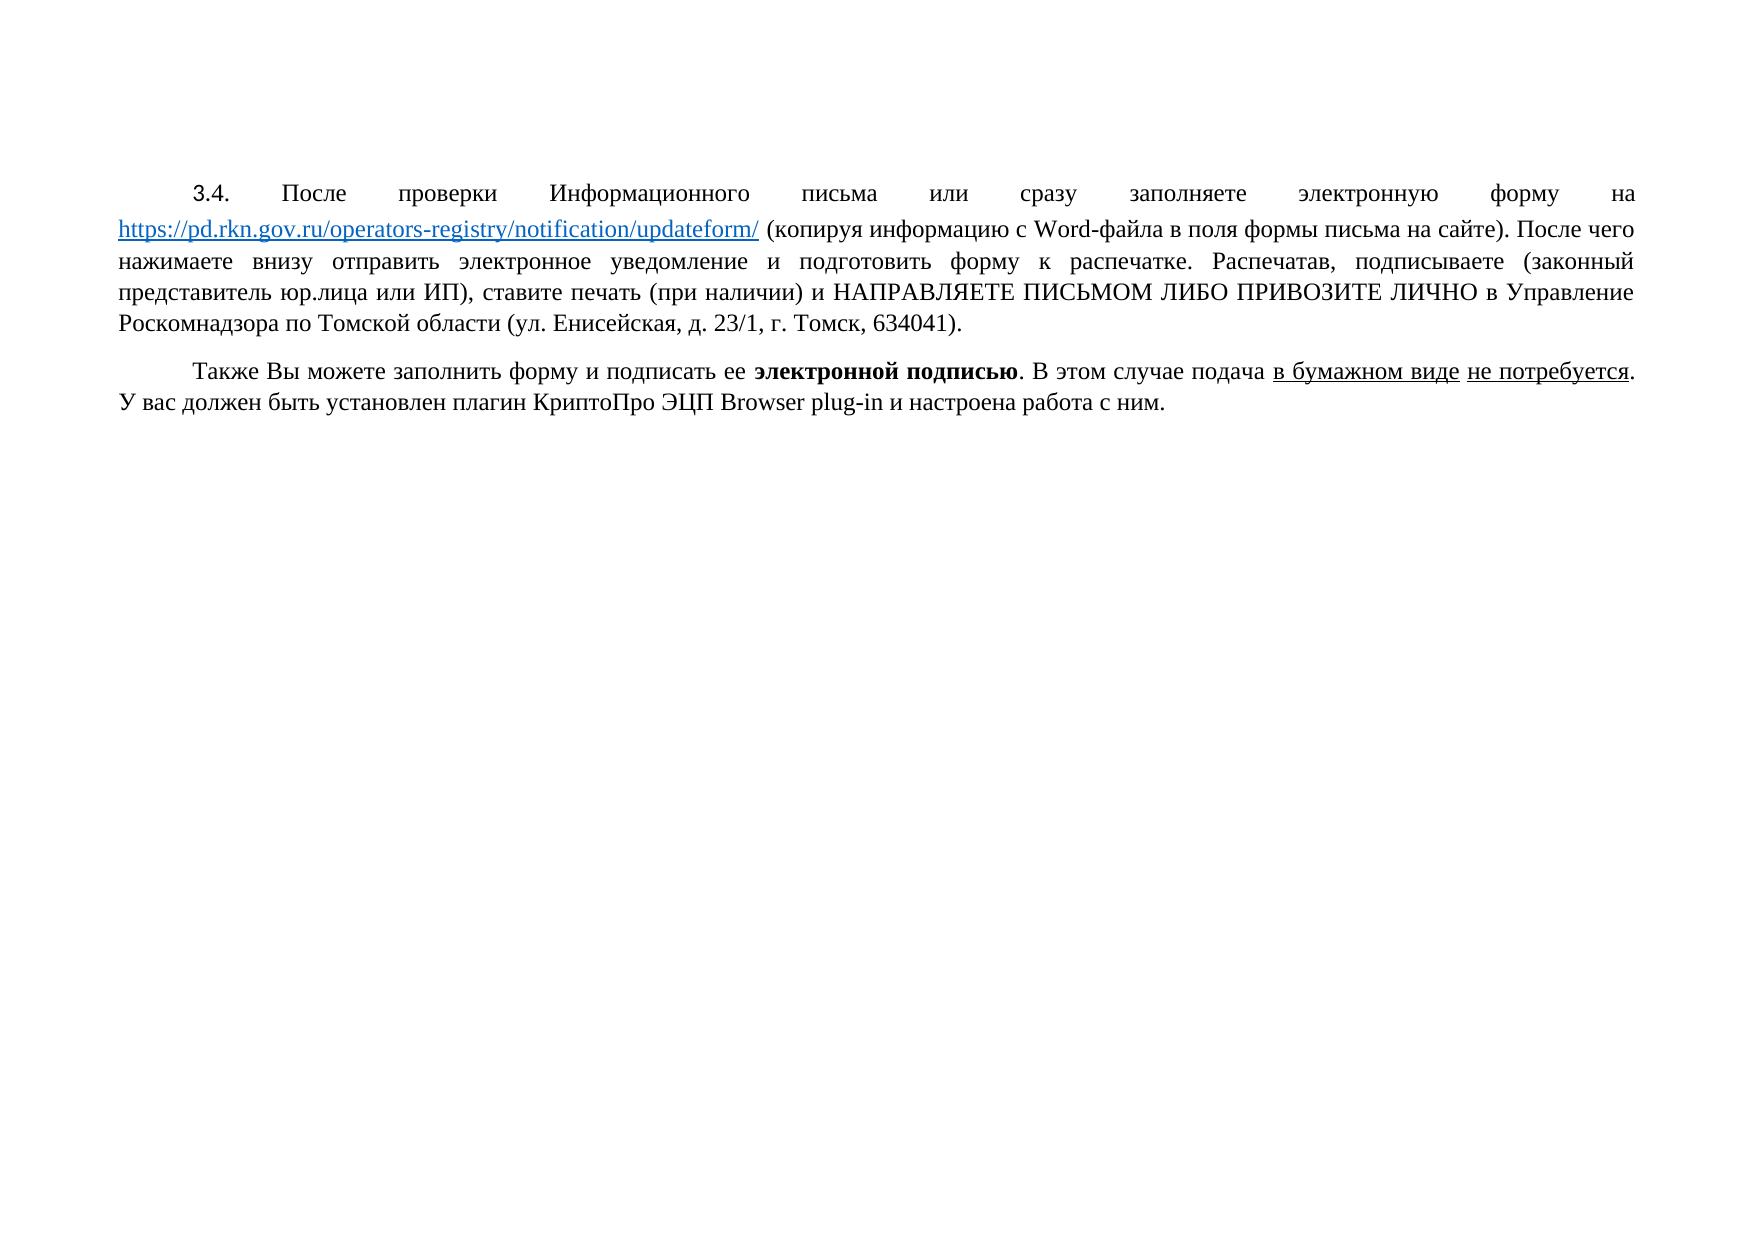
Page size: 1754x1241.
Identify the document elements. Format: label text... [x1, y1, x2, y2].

text 3.4. После проверки Информационного письма или сразу заполняете электронную форму на https://pd.rkn.gov.ru/operators-registry/notification/updateform/ (копируя информацию с Word-файла в поля формы письма на сайте). После чего нажимаете внизу отправить электронное уведомление и подготовить форму к распечатке. Распечатав, подписываете (законный представитель юр.лица или ИП), ставите печать (при наличии) и НАПРАВЛЯЕТЕ ПИСЬМОМ ЛИБО ПРИВОЗИТЕ ЛИЧНО в Управление Роскомнадзора по Томской области (ул. Енисейская, д. 23/1, г. Томск, 634041). [118, 177, 1636, 337]
text Также Вы можете заполнить форму и подписать ее электронной подписью. В этом случае подача в бумажном виде не потребуется. У вас должен быть установлен плагин КриптоПро ЭЦП Browser plug-in и настроена работа с ним. [118, 356, 1636, 416]
